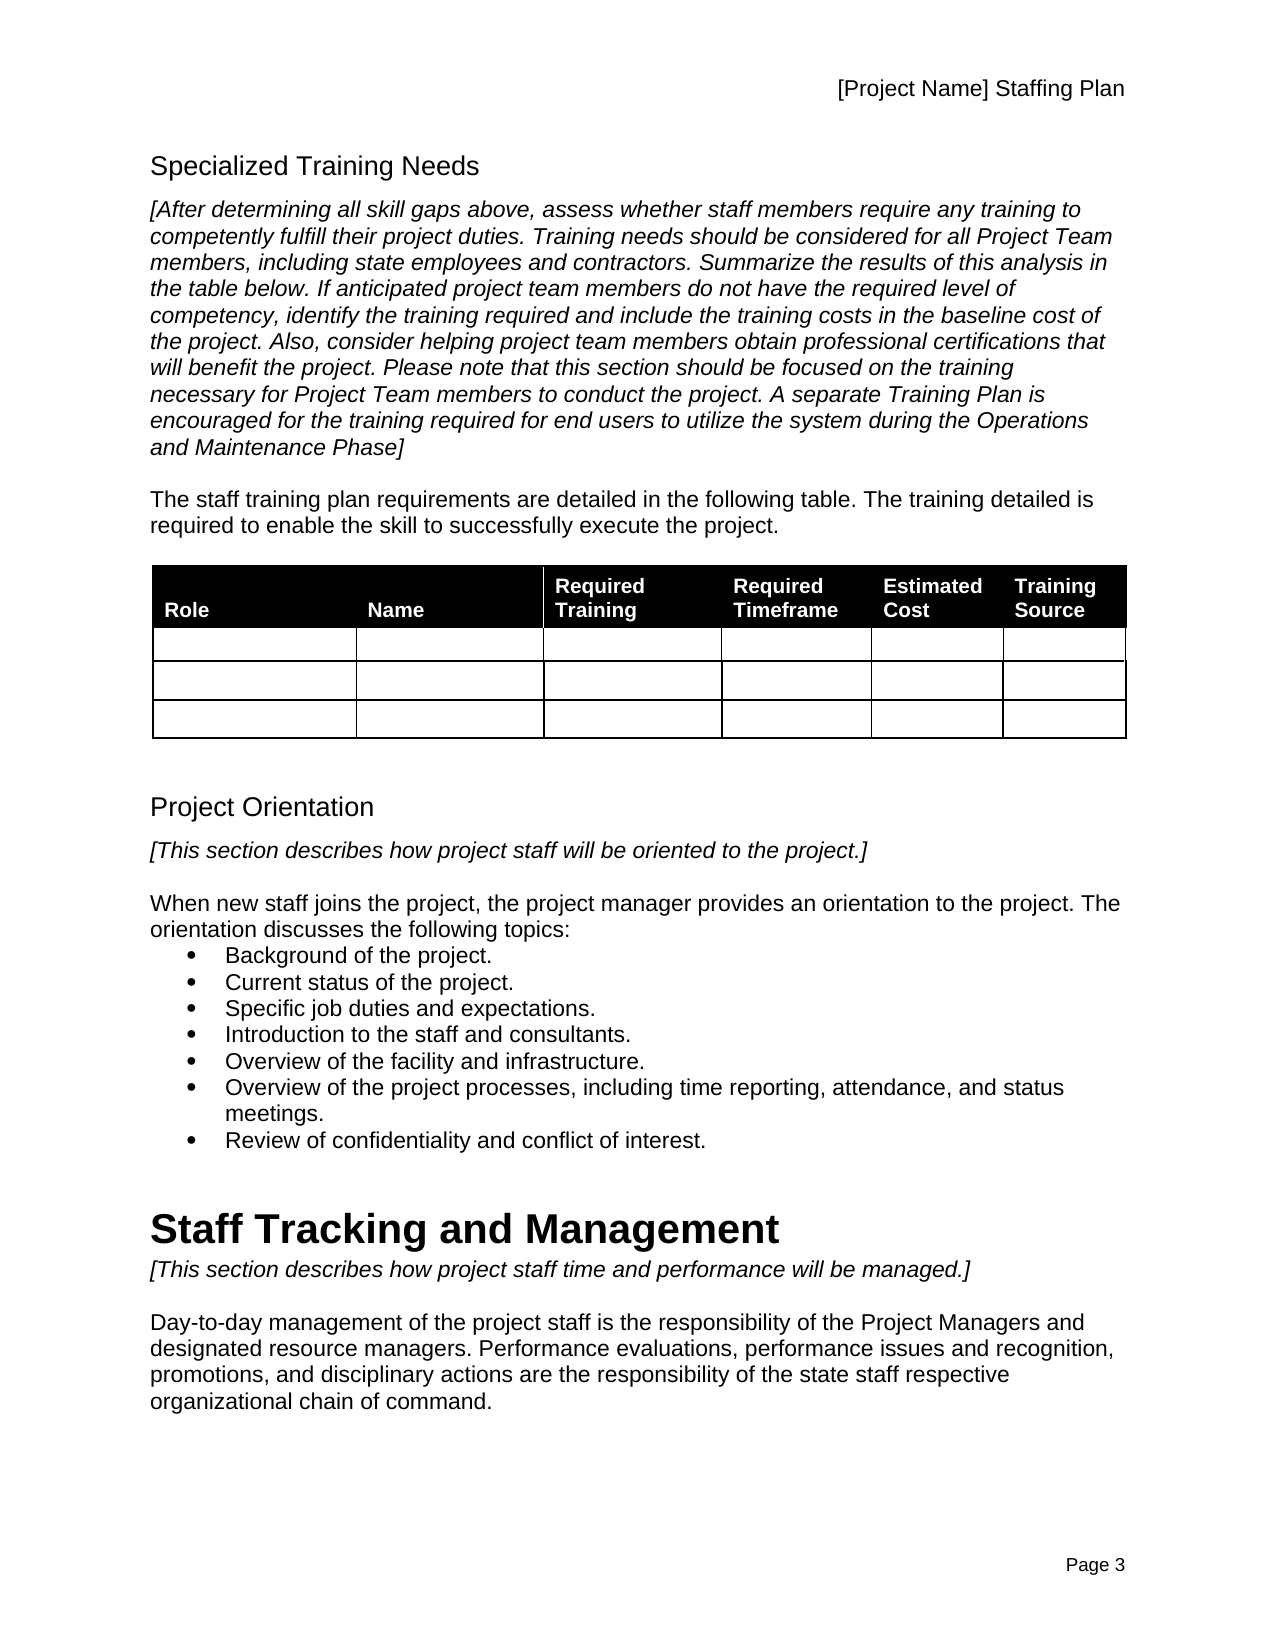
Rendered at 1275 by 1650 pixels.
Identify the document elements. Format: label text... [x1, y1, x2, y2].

text [This section describes how project staff will be oriented to the project.] [150, 837, 1125, 863]
list Specific job duties and expectations. [187, 995, 1125, 1021]
text Day-to-day management of the project staff is the responsibility of the Project Managers and designated resource managers. Performance evaluations, performance issues and recognition, promotions, and disciplinary actions are the responsibility of the state staff respective organizational chain of command. [150, 1309, 1125, 1414]
table_cell [872, 662, 1002, 698]
text When new staff joins the project, the project manager provides an orientation to the project. The orientation discusses the following topics: [150, 889, 1125, 942]
table_cell [1004, 660, 1125, 698]
subtitle Specialized Training Needs [150, 150, 1125, 181]
table_header Required Timeframe [722, 567, 872, 628]
text [This section describes how project staff time and performance will be managed.] [150, 1256, 1125, 1282]
subtitle Project Orientation [150, 791, 1125, 822]
list Introduction to the staff and consultants. [187, 1021, 1125, 1048]
table_cell [154, 628, 356, 660]
text The staff training plan requirements are detailed in the following table. The training detailed is required to enable the skill to successfully execute the project. [150, 486, 1125, 539]
table_cell [1004, 628, 1125, 660]
table_cell [154, 701, 356, 737]
table_cell [357, 628, 543, 660]
list Review of confidentiality and conflict of interest. [187, 1127, 1125, 1153]
table_cell [545, 701, 721, 737]
list Overview of the facility and infrastructure. [187, 1048, 1125, 1074]
table_cell [545, 662, 721, 698]
table_cell [357, 701, 543, 737]
table_cell [872, 701, 1002, 737]
text [After determining all skill gaps above, assess whether staff members require any training to competently fulfill their project duties. Training needs should be considered for all Project Team members, including state employees and contractors. Summarize the results of this analysis in the table below. If anticipated project team members do not have the required level of competency, identify the training required and include the training costs in the baseline cost of the project. Also, consider helping project team members obtain professional certifications that will benefit the project. Please note that this section should be focused on the training necessary for Project Team members to conduct the project. A separate Training Plan is encouraged for the training required for end users to utilize the system during the Operations and Maintenance Phase] [150, 196, 1125, 460]
table_cell [723, 701, 871, 737]
table_cell [722, 628, 871, 660]
subtitle Staff Tracking and Management [150, 1204, 1125, 1252]
list Current status of the project. [187, 968, 1125, 995]
table_header Estimated Cost [872, 567, 1003, 628]
table_cell [723, 662, 871, 698]
table_cell [872, 628, 1003, 660]
list Background of the project. [187, 942, 1125, 968]
list Overview of the project processes, including time reporting, attendance, and status meetings. [187, 1074, 1125, 1127]
table_header Role [154, 567, 356, 628]
table_header Name [356, 567, 543, 628]
table_cell [1004, 701, 1125, 737]
table_cell [544, 628, 721, 660]
table_cell [154, 662, 356, 698]
table_header Required Training [544, 567, 722, 628]
table_cell [357, 662, 543, 698]
table_header Training Source [1003, 567, 1125, 628]
